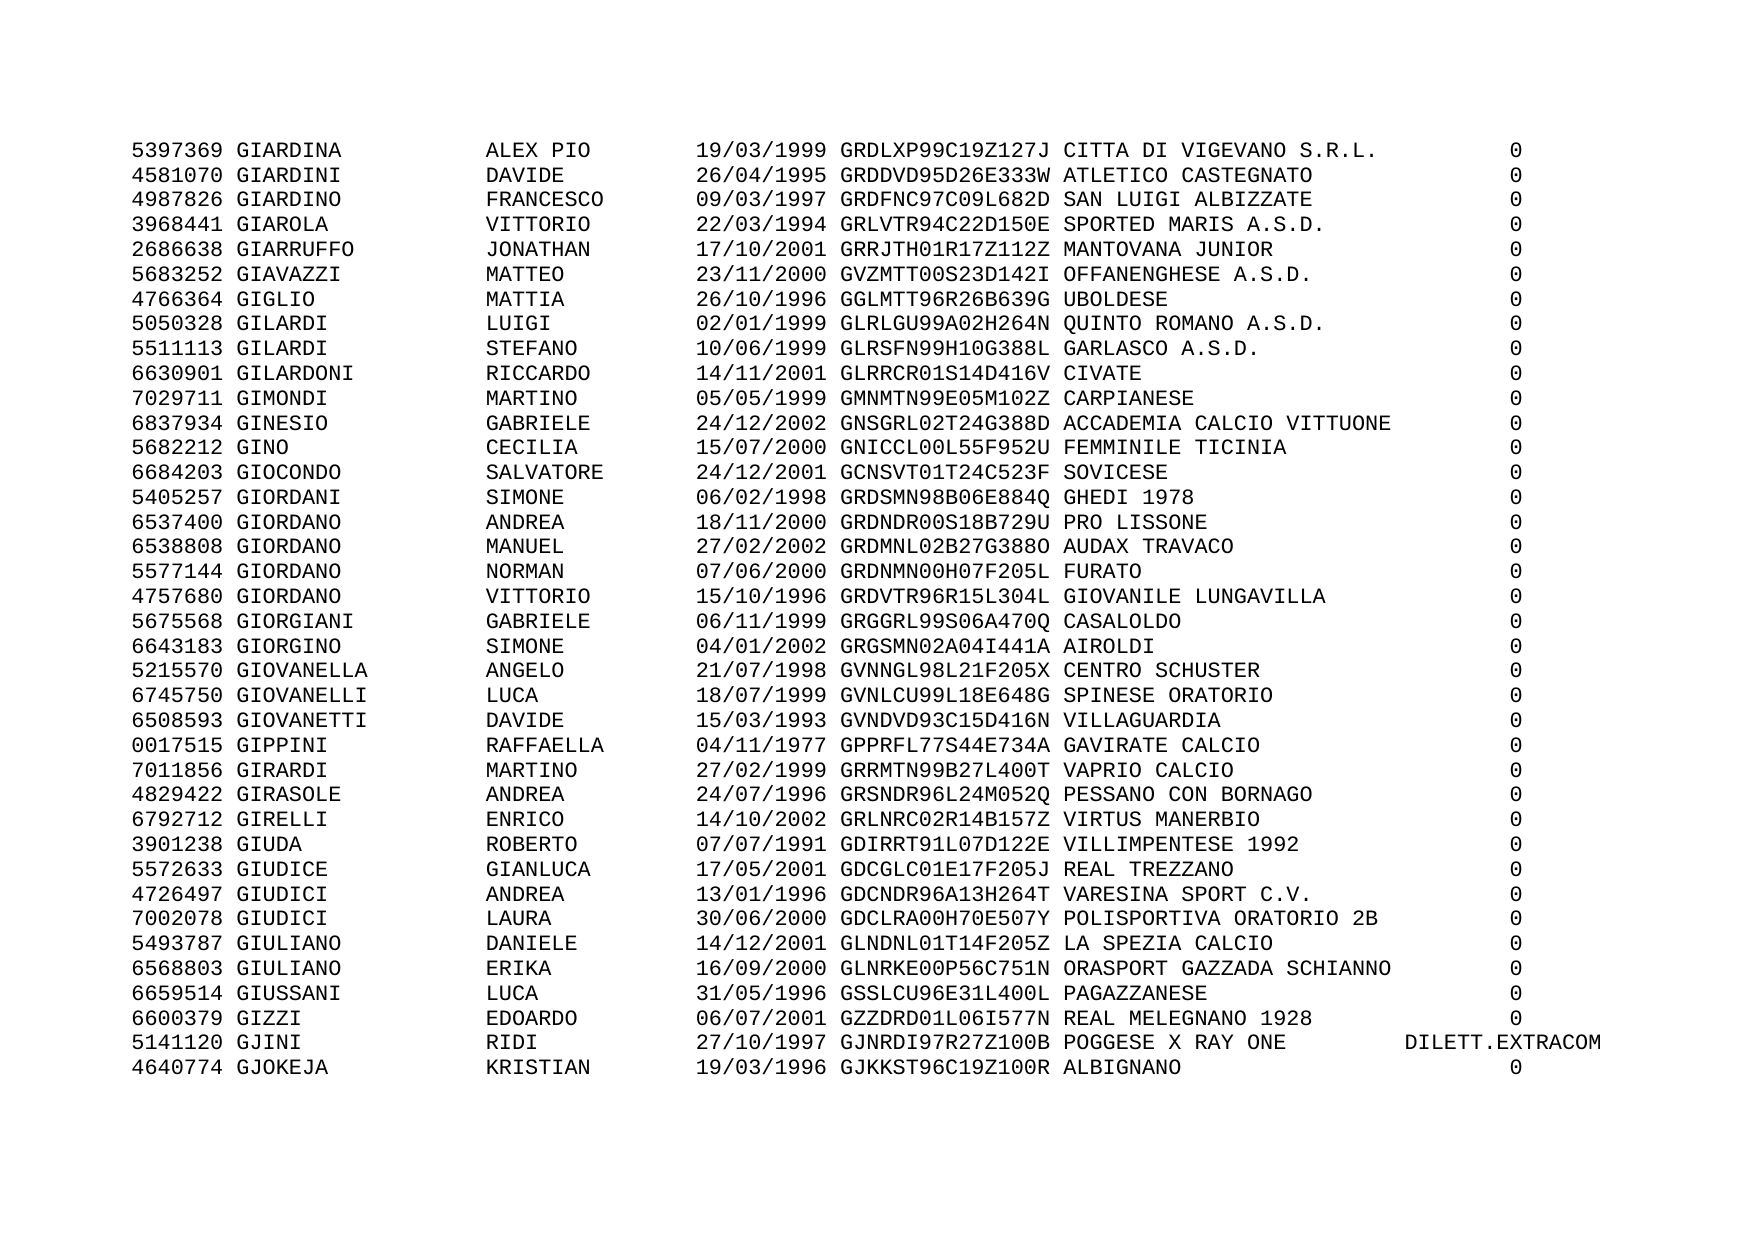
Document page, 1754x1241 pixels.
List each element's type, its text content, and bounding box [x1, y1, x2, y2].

text 5141120 GJINI RIDI 27/10/1997 GJNRDI97R27Z100B POGGESE X RAY ONE DILETT.EXTRACOM [118, 1031, 1606, 1056]
text 5683252 GIAVAZZI MATTEO 23/11/2000 GVZMTT00S23D142I OFFANENGHESE A.S.D. 0 [118, 263, 1606, 288]
text 5511113 GILARDI STEFANO 10/06/1999 GLRSFN99H10G388L GARLASCO A.S.D. 0 [118, 337, 1606, 362]
text 6745750 GIOVANELLI LUCA 18/07/1999 GVNLCU99L18E648G SPINESE ORATORIO 0 [118, 684, 1606, 709]
text 5397369 GIARDINA ALEX PIO 19/03/1999 GRDLXP99C19Z127J CITTA DI VIGEVANO S.R.L. 0 [118, 139, 1606, 164]
text 4987826 GIARDINO FRANCESCO 09/03/1997 GRDFNC97C09L682D SAN LUIGI ALBIZZATE 0 [118, 188, 1606, 213]
text 5215570 GIOVANELLA ANGELO 21/07/1998 GVNNGL98L21F205X CENTRO SCHUSTER 0 [118, 659, 1606, 684]
text 6684203 GIOCONDO SALVATORE 24/12/2001 GCNSVT01T24C523F SOVICESE 0 [118, 461, 1606, 486]
text 6600379 GIZZI EDOARDO 06/07/2001 GZZDRD01L06I577N REAL MELEGNANO 1928 0 [118, 1007, 1606, 1031]
text 5682212 GINO CECILIA 15/07/2000 GNICCL00L55F952U FEMMINILE TICINIA 0 [118, 436, 1606, 461]
text 5050328 GILARDI LUIGI 02/01/1999 GLRLGU99A02H264N QUINTO ROMANO A.S.D. 0 [118, 312, 1606, 337]
text 5572633 GIUDICE GIANLUCA 17/05/2001 GDCGLC01E17F205J REAL TREZZANO 0 [118, 858, 1606, 883]
text 6643183 GIORGINO SIMONE 04/01/2002 GRGSMN02A04I441A AIROLDI 0 [118, 635, 1606, 659]
text 3968441 GIAROLA VITTORIO 22/03/1994 GRLVTR94C22D150E SPORTED MARIS A.S.D. 0 [118, 213, 1606, 238]
text 5675568 GIORGIANI GABRIELE 06/11/1999 GRGGRL99S06A470Q CASALOLDO 0 [118, 610, 1606, 635]
text 6630901 GILARDONI RICCARDO 14/11/2001 GLRRCR01S14D416V CIVATE 0 [118, 362, 1606, 387]
text 7011856 GIRARDI MARTINO 27/02/1999 GRRMTN99B27L400T VAPRIO CALCIO 0 [118, 759, 1606, 783]
text 6568803 GIULIANO ERIKA 16/09/2000 GLNRKE00P56C751N ORASPORT GAZZADA SCHIANNO 0 [118, 957, 1606, 982]
text 5577144 GIORDANO NORMAN 07/06/2000 GRDNMN00H07F205L FURATO 0 [118, 560, 1606, 585]
text 6837934 GINESIO GABRIELE 24/12/2002 GNSGRL02T24G388D ACCADEMIA CALCIO VITTUONE 0 [118, 412, 1606, 436]
text 4726497 GIUDICI ANDREA 13/01/1996 GDCNDR96A13H264T VARESINA SPORT C.V. 0 [118, 883, 1606, 907]
text 0017515 GIPPINI RAFFAELLA 04/11/1977 GPPRFL77S44E734A GAVIRATE CALCIO 0 [118, 734, 1606, 759]
text 6508593 GIOVANETTI DAVIDE 15/03/1993 GVNDVD93C15D416N VILLAGUARDIA 0 [118, 709, 1606, 734]
text 4766364 GIGLIO MATTIA 26/10/1996 GGLMTT96R26B639G UBOLDESE 0 [118, 288, 1606, 312]
text 3901238 GIUDA ROBERTO 07/07/1991 GDIRRT91L07D122E VILLIMPENTESE 1992 0 [118, 833, 1606, 858]
text 4581070 GIARDINI DAVIDE 26/04/1995 GRDDVD95D26E333W ATLETICO CASTEGNATO 0 [118, 164, 1606, 188]
text 6659514 GIUSSANI LUCA 31/05/1996 GSSLCU96E31L400L PAGAZZANESE 0 [118, 982, 1606, 1007]
text 4829422 GIRASOLE ANDREA 24/07/1996 GRSNDR96L24M052Q PESSANO CON BORNAGO 0 [118, 783, 1606, 808]
text 5405257 GIORDANI SIMONE 06/02/1998 GRDSMN98B06E884Q GHEDI 1978 0 [118, 486, 1606, 511]
text 6538808 GIORDANO MANUEL 27/02/2002 GRDMNL02B27G388O AUDAX TRAVACO 0 [118, 536, 1606, 560]
text 6792712 GIRELLI ENRICO 14/10/2002 GRLNRC02R14B157Z VIRTUS MANERBIO 0 [118, 808, 1606, 833]
text 7029711 GIMONDI MARTINO 05/05/1999 GMNMTN99E05M102Z CARPIANESE 0 [118, 387, 1606, 412]
text 7002078 GIUDICI LAURA 30/06/2000 GDCLRA00H70E507Y POLISPORTIVA ORATORIO 2B 0 [118, 907, 1606, 932]
text 2686638 GIARRUFFO JONATHAN 17/10/2001 GRRJTH01R17Z112Z MANTOVANA JUNIOR 0 [118, 238, 1606, 263]
text 4640774 GJOKEJA KRISTIAN 19/03/1996 GJKKST96C19Z100R ALBIGNANO 0 [118, 1056, 1606, 1081]
text 6537400 GIORDANO ANDREA 18/11/2000 GRDNDR00S18B729U PRO LISSONE 0 [118, 511, 1606, 536]
text 4757680 GIORDANO VITTORIO 15/10/1996 GRDVTR96R15L304L GIOVANILE LUNGAVILLA 0 [118, 585, 1606, 610]
text 5493787 GIULIANO DANIELE 14/12/2001 GLNDNL01T14F205Z LA SPEZIA CALCIO 0 [118, 932, 1606, 957]
